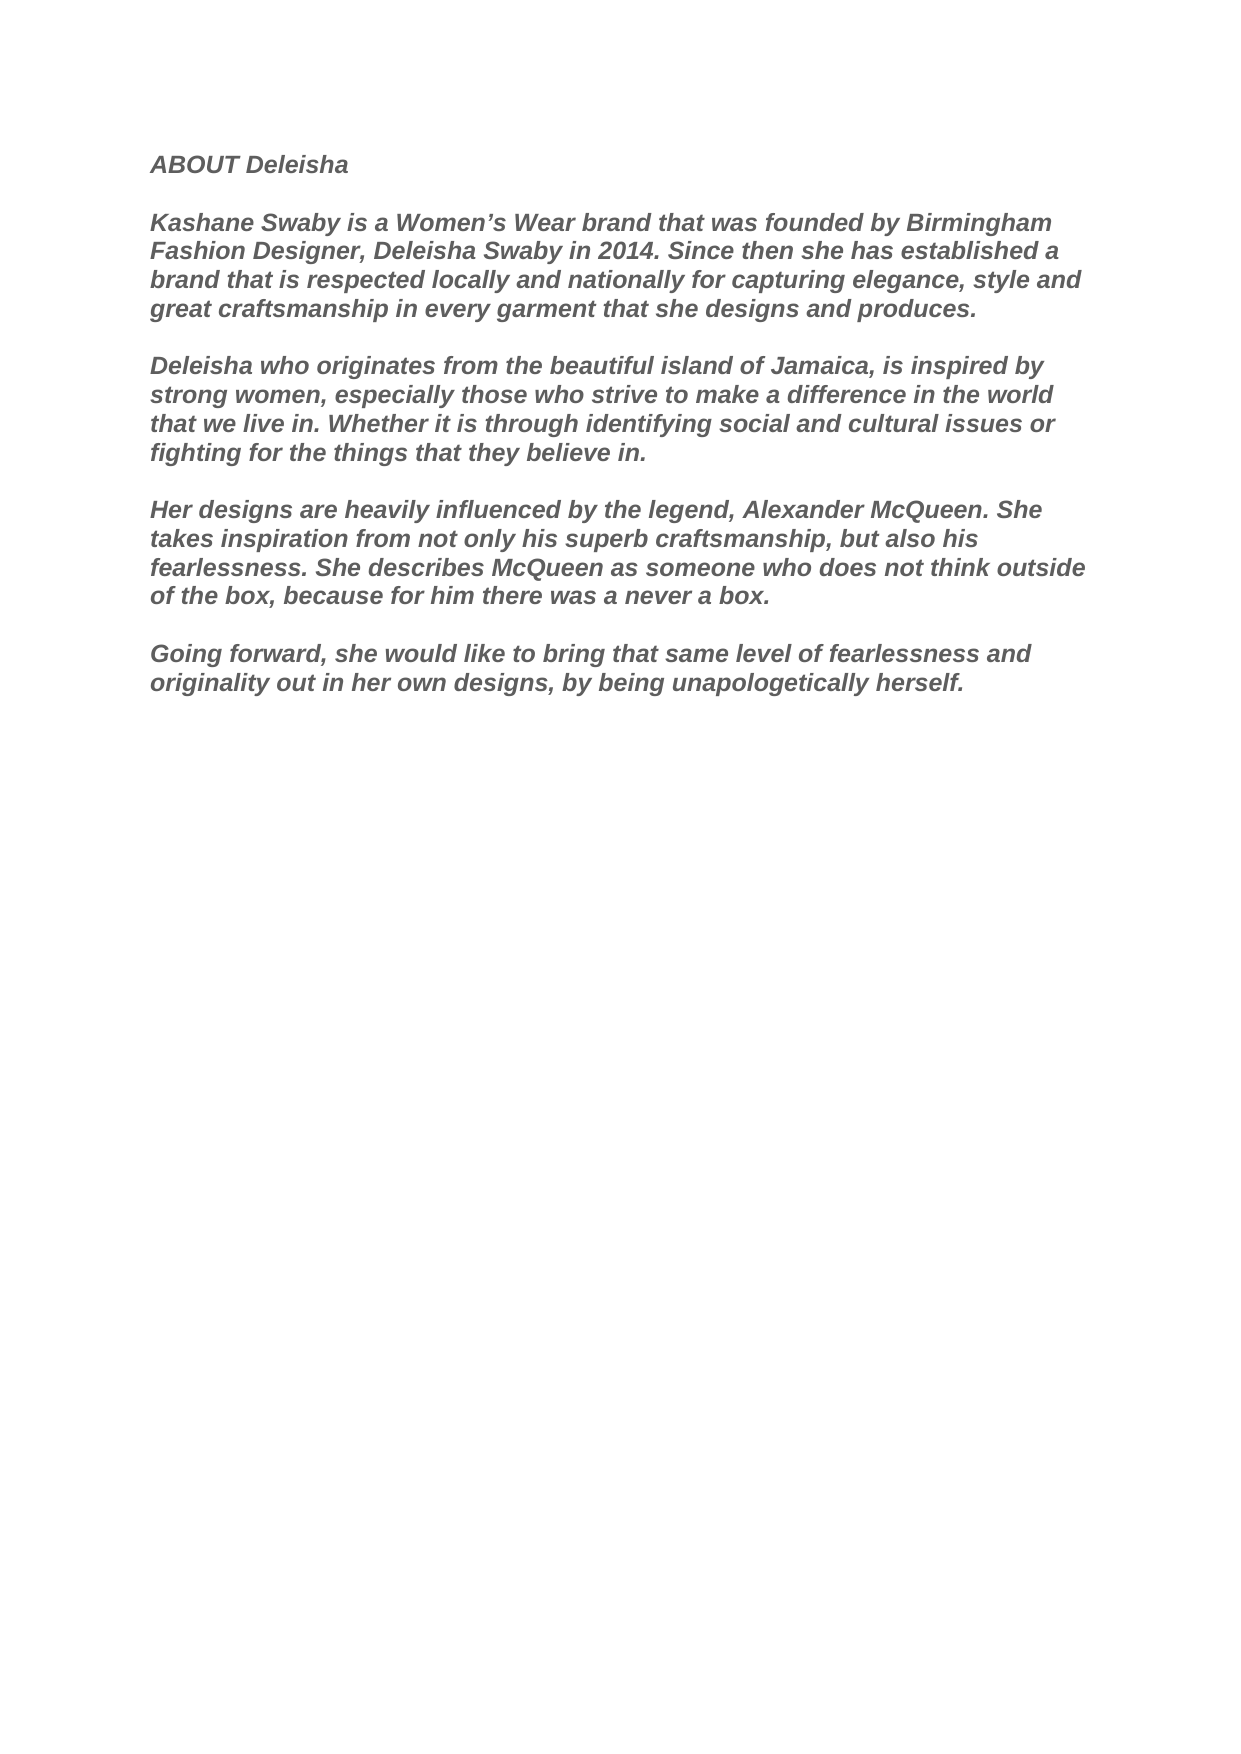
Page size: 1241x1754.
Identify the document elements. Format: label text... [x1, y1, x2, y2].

text Deleisha who originates from the beautiful island of Jamaica, is inspired by strong women, especially those who strive to make a difference in the world that we live in. Whether it is through identifying social and cultural issues or fighting for the things that they believe in. [150, 322, 1090, 495]
text Kashane Swaby is a Women’s Wear brand that was founded by Birmingham Fashion Designer, Deleisha Swaby in 2014. Since then she has established a brand that is respected locally and nationally for capturing elegance, style and great craftsmanship in every garment that she designs and produces. [150, 207, 1090, 322]
text ABOUT Deleisha [150, 150, 1090, 179]
text Her designs are heavily influenced by the legend, Alexander McQueen. She takes inspiration from not only his superb craftsmanship, but also his fearlessness. She describes McQueen as someone who does not think outside of the box, because for him there was a never a box. Going forward, she would like to bring that same level of fearlessness and originality out in her own designs, by being unapologetically herself. [150, 495, 1090, 696]
